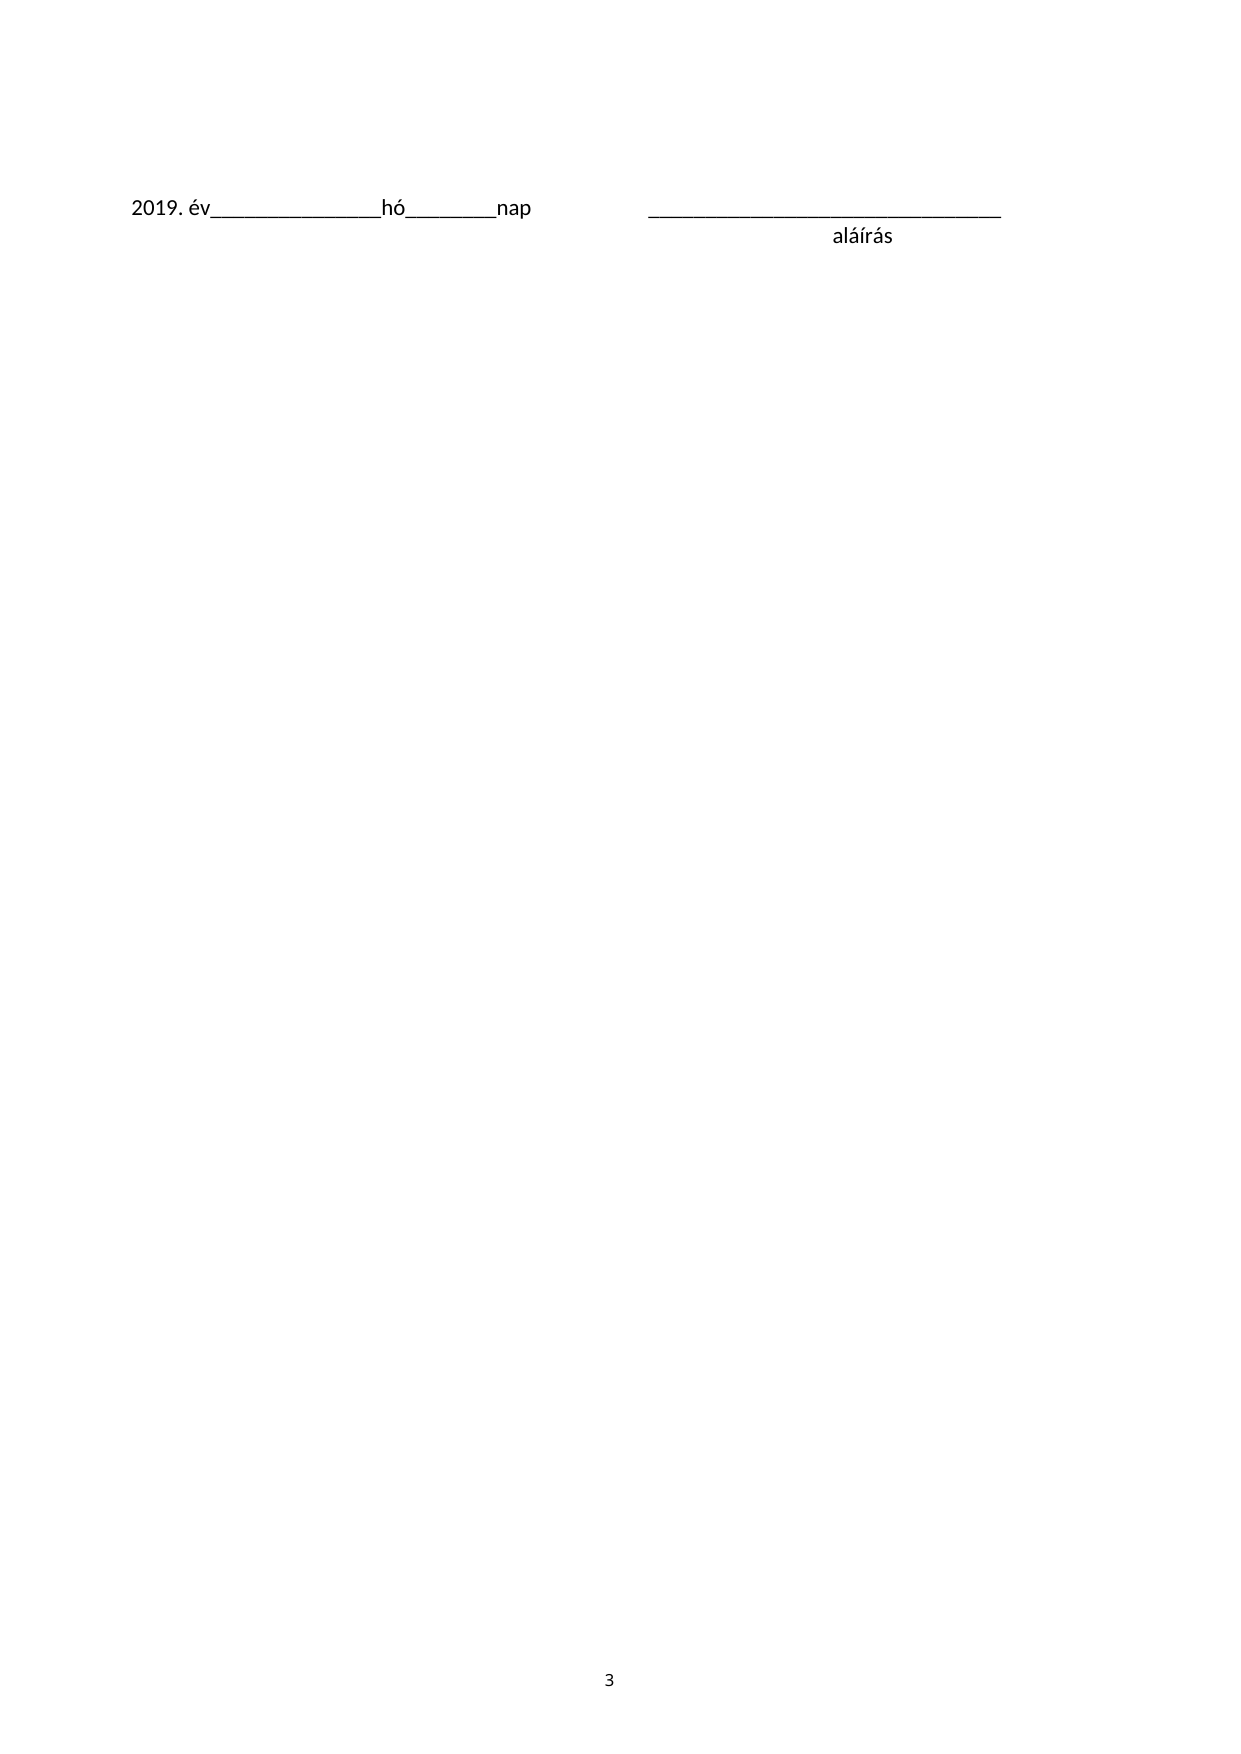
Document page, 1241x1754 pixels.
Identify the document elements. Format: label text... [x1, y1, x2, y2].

text aláírás [131, 221, 1087, 249]
text 2019. év_______________hó________nap _______________________________ [131, 193, 1087, 221]
